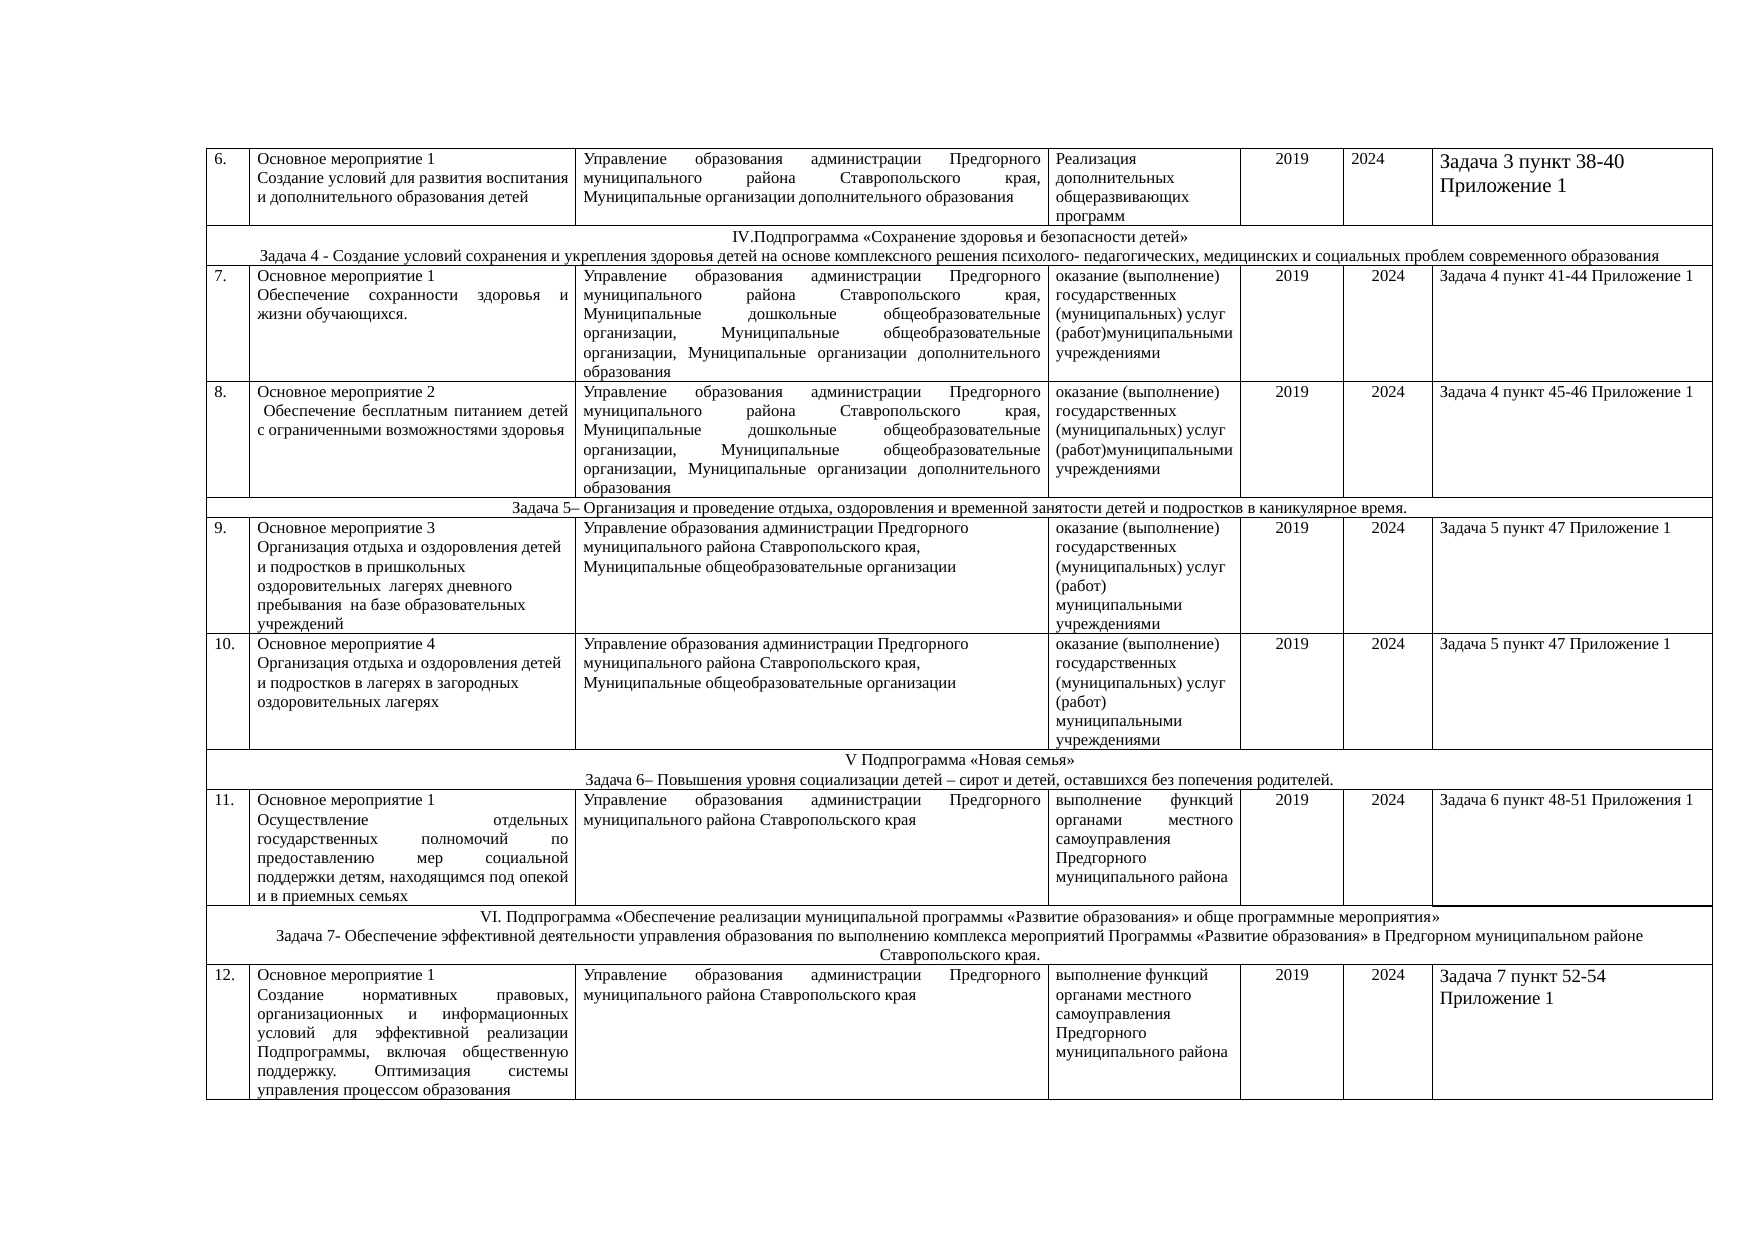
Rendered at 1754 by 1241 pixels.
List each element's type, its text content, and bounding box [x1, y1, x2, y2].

table_cell Управление образования администрации Предгорного муниципального района Ставропольского края, Муниципальные общеобразовательные организации [576, 634, 1048, 749]
table_cell Основное мероприятие 4 Организация отдыха и оздоровления детей и подростков в лагерях в загородных оздоровительных лагерях [250, 634, 575, 749]
table_cell Задача 5 пункт 47 Приложение 1 [1433, 518, 1712, 633]
table_cell выполнение функций органами местного самоуправления Предгорного муниципального района [1049, 790, 1240, 905]
table_cell Реализация дополнительных общеразвивающих программ [1049, 149, 1240, 225]
table_cell оказание (выполнение) государственных (муниципальных) услуг (работ) муниципальными учреждениями [1049, 634, 1240, 749]
table_cell оказание (выполнение) государственных (муниципальных) услуг (работ)муниципальными учреждениями [1049, 382, 1240, 497]
table_cell Управление образования администрации Предгорного муниципального района Ставропольского края, Муниципальные организации дополнительного образования [576, 149, 1048, 225]
table_cell 11. [207, 790, 249, 905]
table_cell Основное мероприятие 2 Обеспечение бесплатным питанием детей с ограниченными возможностями здоровья [250, 382, 575, 497]
table_cell Основное мероприятие 1 Создание условий для развития воспитания и дополнительного образования детей [250, 149, 575, 225]
table_cell Основное мероприятие 1 Создание нормативных правовых, организационных и информационных условий для эффективной реализации Подпрограммы, включая общественную поддержку. Оптимизация системы управления процессом образования [250, 965, 575, 1099]
table_cell 2024 [1344, 965, 1432, 1099]
table_cell 9. [207, 518, 249, 633]
table_cell выполнение функций органами местного самоуправления Предгорного муниципального района [1049, 965, 1240, 1099]
table_cell оказание (выполнение) государственных (муниципальных) услуг (работ)муниципальными учреждениями [1049, 266, 1240, 381]
table_cell Управление образования администрации Предгорного муниципального района Ставропольского края, Муниципальные дошкольные общеобразовательные организации, Муниципальные общеобразовательные организации, Муниципальные организации дополнительного образования [576, 382, 1048, 497]
table_cell VI. Подпрограмма «Обеспечение реализации муниципальной программы «Развитие образования» и обще программные мероприятия» Задача 7- Обеспечение эффективной деятельности управления образования по выполнению комплекса мероприятий Программы «Развитие образования» в Предгорном муниципальном районе Ставропольского края. [207, 906, 1712, 964]
table_cell 2024 [1344, 790, 1432, 905]
table_cell V Подпрограмма «Новая семья» Задача 6– Повышения уровня социализации детей – сирот и детей, оставшихся без попечения родителей. [207, 750, 1712, 788]
table_cell 2019 [1241, 518, 1343, 633]
table_cell 2019 [1241, 965, 1343, 1099]
table_cell 6. [207, 149, 249, 225]
table_cell Управление образования администрации Предгорного муниципального района Ставропольского края, Муниципальные дошкольные общеобразовательные организации, Муниципальные общеобразовательные организации, Муниципальные организации дополнительного образования [576, 266, 1048, 381]
table_cell 2024 [1344, 382, 1432, 497]
table_cell Задача 3 пункт 38-40 Приложение 1 [1433, 149, 1712, 225]
table_cell 2019 [1241, 790, 1343, 905]
table_cell Задача 4 пункт 45-46 Приложение 1 [1433, 382, 1712, 497]
table_cell 8. [207, 382, 249, 497]
table_cell 10. [207, 634, 249, 749]
table_cell 2019 [1241, 634, 1343, 749]
table_cell 2019 [1241, 266, 1343, 381]
table_cell Задача 5 пункт 47 Приложение 1 [1433, 634, 1712, 749]
table_cell Задача 7 пункт 52-54 Приложение 1 [1433, 965, 1712, 1099]
table_cell Управление образования администрации Предгорного муниципального района Ставропольского края, Муниципальные общеобразовательные организации [576, 518, 1048, 633]
table_cell Задача 5– Организация и проведение отдыха, оздоровления и временной занятости детей и подростков в каникулярное время. [207, 498, 1712, 517]
table_cell Управление образования администрации Предгорного муниципального района Ставропольского края [576, 790, 1048, 905]
table_cell 2024 [1344, 266, 1432, 381]
table_cell Основное мероприятие 3 Организация отдыха и оздоровления детей и подростков в пришкольных оздоровительных лагерях дневного пребывания на базе образовательных учреждений [250, 518, 575, 633]
table_cell 7. [207, 266, 249, 381]
table_cell 2024 [1344, 149, 1432, 225]
table_cell оказание (выполнение) государственных (муниципальных) услуг (работ) муниципальными учреждениями [1049, 518, 1240, 633]
table_cell Управление образования администрации Предгорного муниципального района Ставропольского края [576, 965, 1048, 1099]
table_cell Основное мероприятие 1 Обеспечение сохранности здоровья и жизни обучающихся. [250, 266, 575, 381]
table_cell 12. [207, 965, 249, 1099]
table_cell Задача 4 пункт 41-44 Приложение 1 [1433, 266, 1712, 381]
table_cell Основное мероприятие 1 Осуществление отдельных государственных полномочий по предоставлению мер социальной поддержки детям, находящимся под опекой и в приемных семьях [250, 790, 575, 905]
table_cell 2024 [1344, 634, 1432, 749]
table_cell 2019 [1241, 149, 1343, 225]
table_cell IV.Подпрограмма «Сохранение здоровья и безопасности детей» Задача 4 - Создание условий сохранения и укрепления здоровья детей на основе комплексного решения психолого- педагогических, медицинских и социальных проблем современного образования [207, 226, 1712, 265]
table_cell 2019 [1241, 382, 1343, 497]
table_cell 2024 [1344, 518, 1432, 633]
table_cell Задача 6 пункт 48-51 Приложения 1 [1433, 790, 1712, 905]
